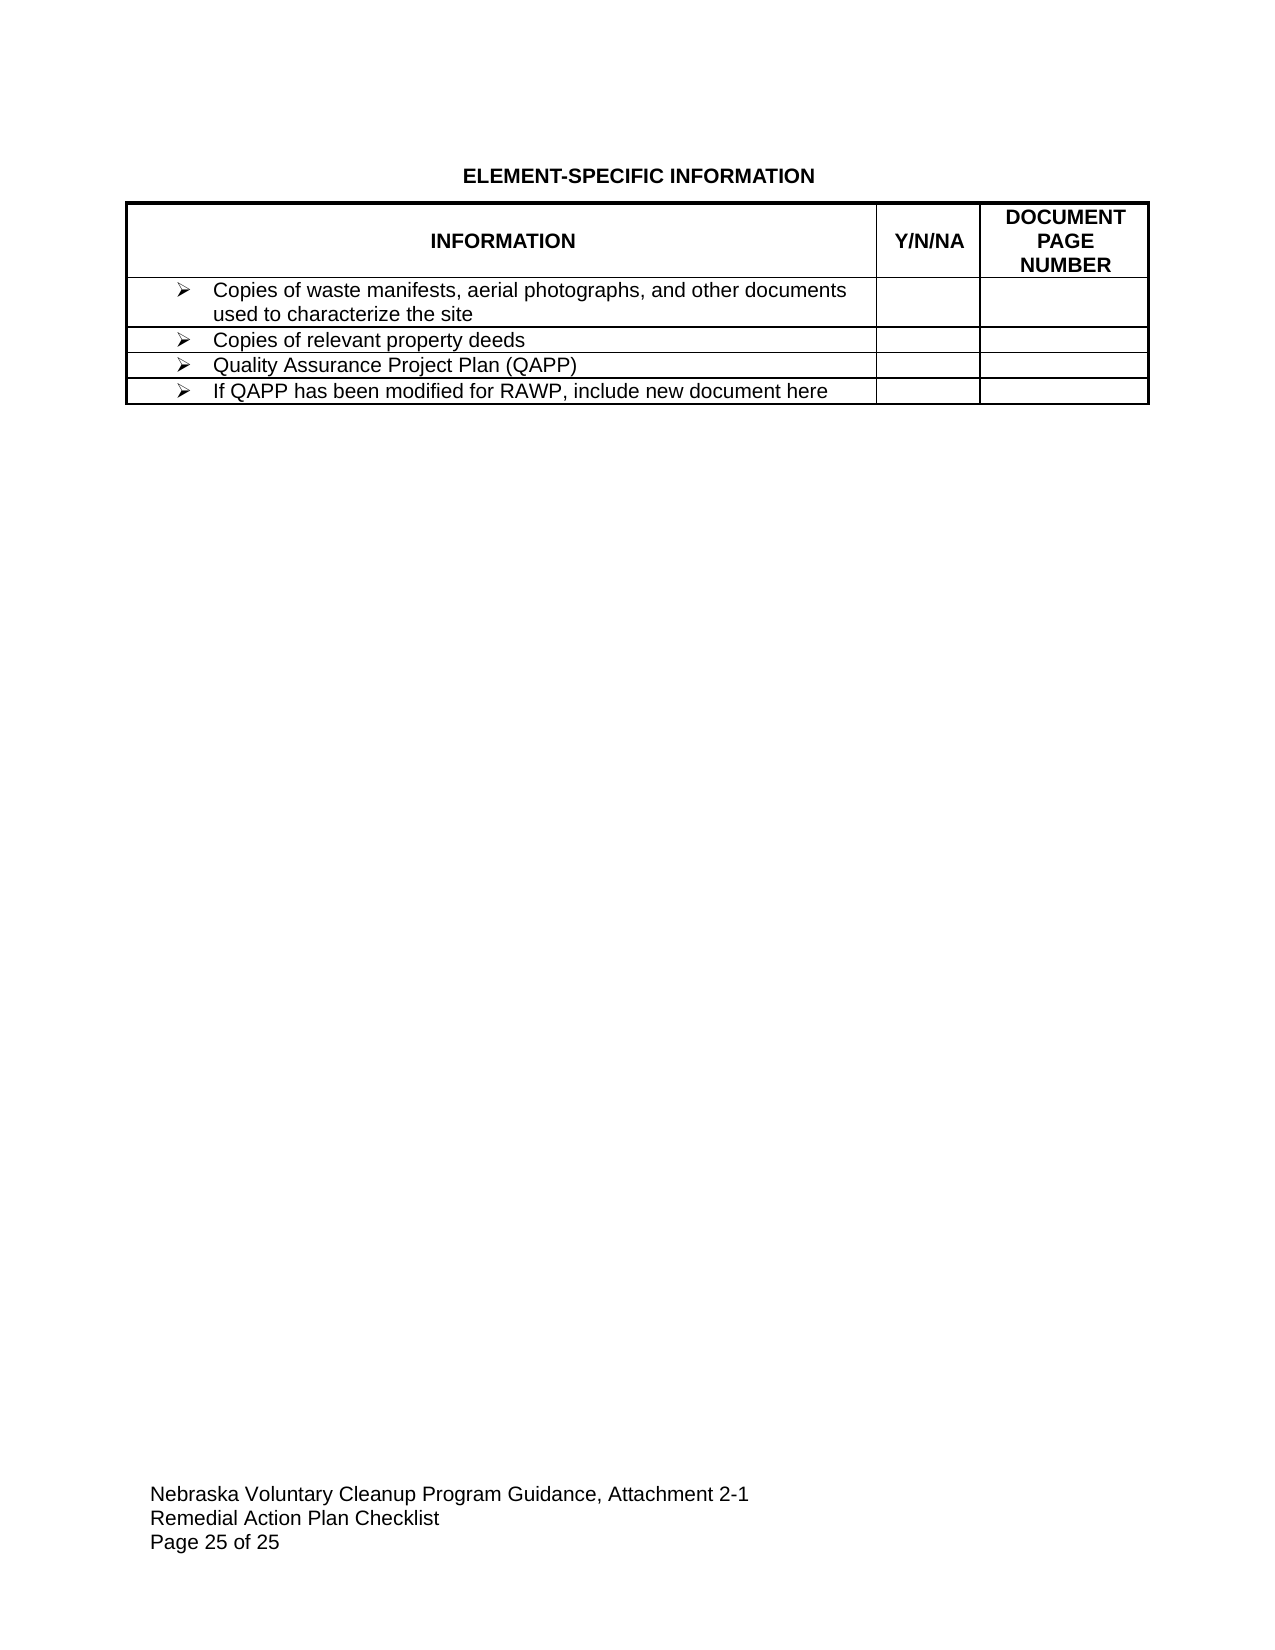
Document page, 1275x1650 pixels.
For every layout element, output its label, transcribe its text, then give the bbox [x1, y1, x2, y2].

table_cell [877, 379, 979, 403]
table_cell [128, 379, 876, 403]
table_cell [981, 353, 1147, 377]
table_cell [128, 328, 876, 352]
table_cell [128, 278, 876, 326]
table_header ELEMENT-SPECIFIC INFORMATION [127, 150, 1148, 201]
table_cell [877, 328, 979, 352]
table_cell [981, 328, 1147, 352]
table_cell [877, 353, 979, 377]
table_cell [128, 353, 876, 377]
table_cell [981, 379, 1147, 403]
table_cell DOCUMENT PAGE NUMBER [981, 205, 1147, 276]
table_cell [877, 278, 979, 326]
table_cell INFORMATION [128, 205, 876, 276]
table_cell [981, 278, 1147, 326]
table_cell Y/N/ [877, 205, 979, 276]
